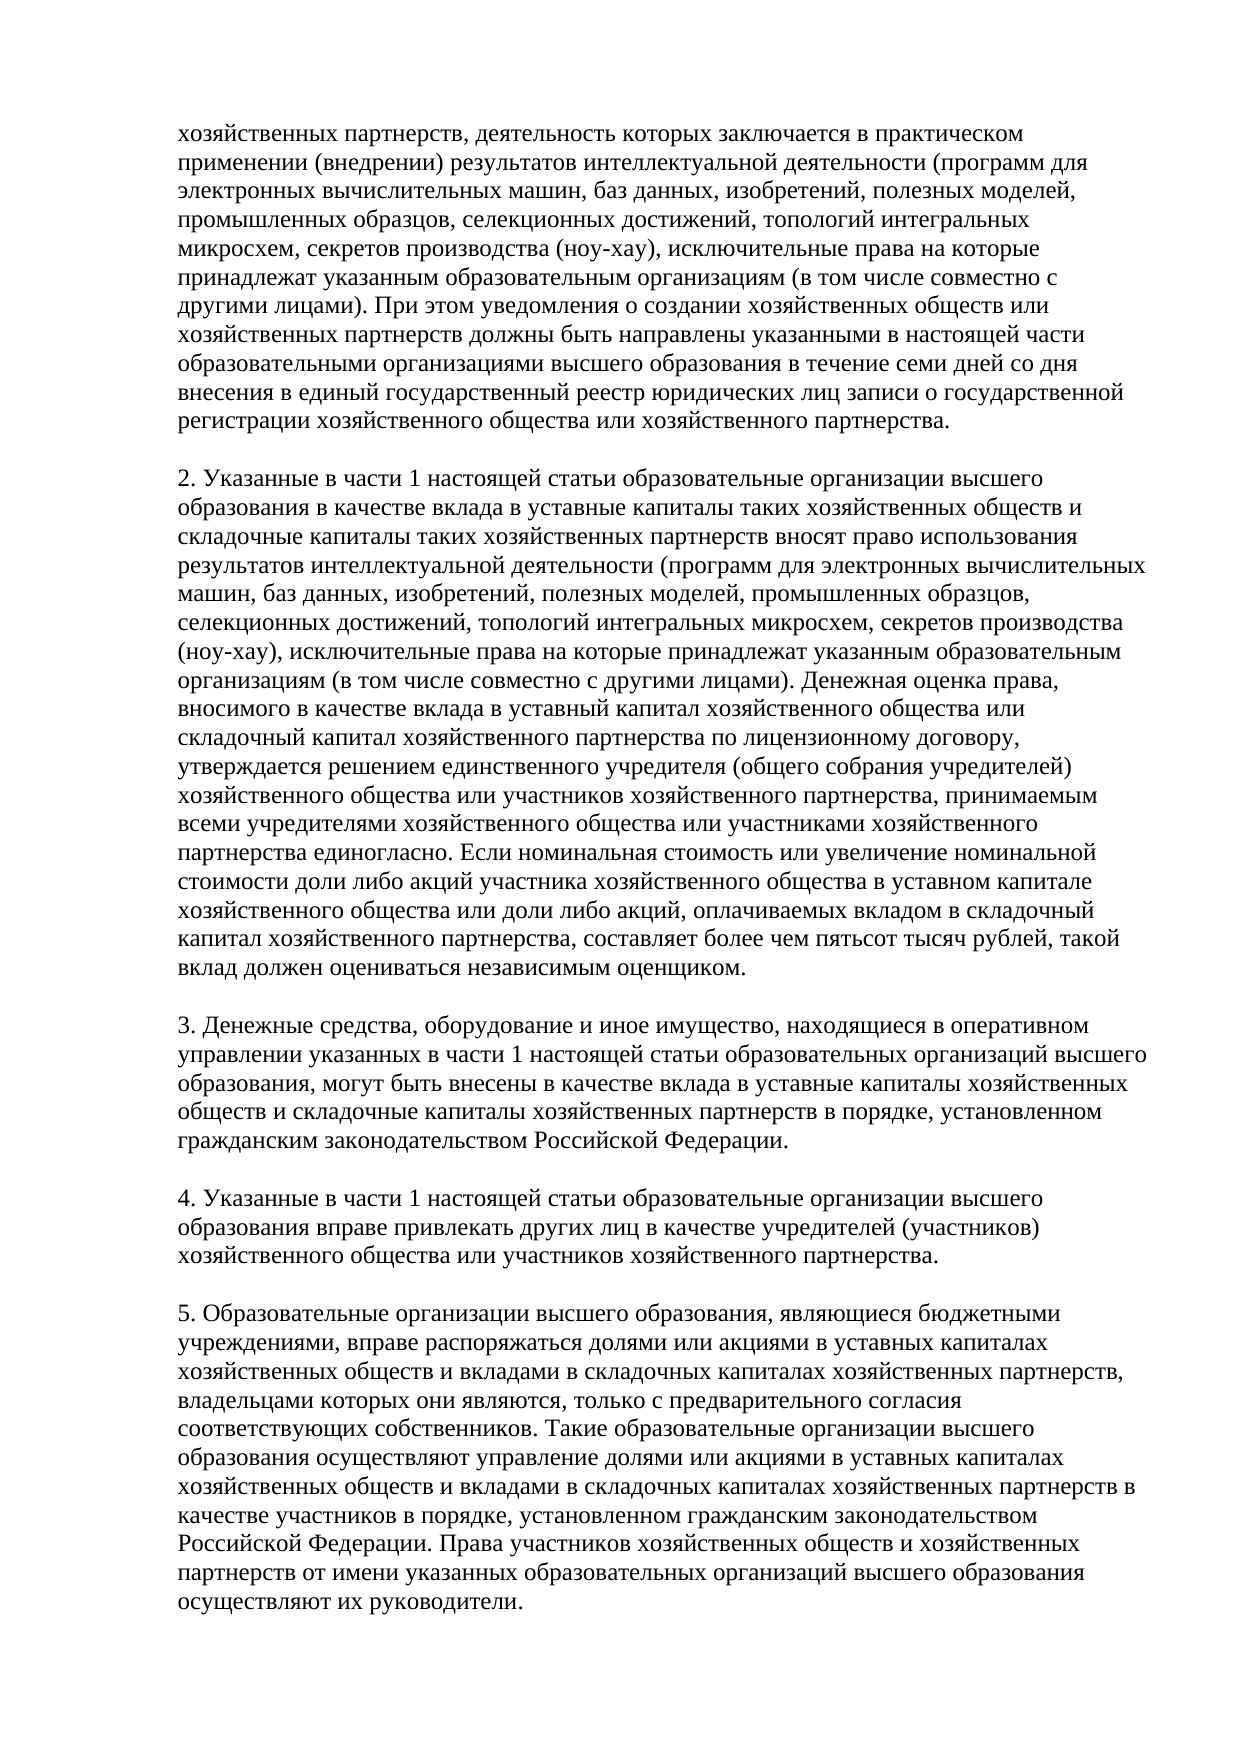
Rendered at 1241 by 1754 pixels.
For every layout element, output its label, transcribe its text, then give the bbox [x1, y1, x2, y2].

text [177, 118, 1152, 434]
text 3. Денежные средства, оборудование и иное имущество, находящиеся в оперативном управлении указанных в части 1 настоящей статьи образовательных организаций высшего образования, могут быть внесены в качестве вклада в уставные капиталы хозяйственных обществ и складочные капиталы хозяйственных партнерств в порядке, установленном гражданским законодательством Российской Федерации. [177, 1010, 1152, 1154]
text 5. Образовательные организации высшего образования, являющиеся бюджетными учреждениями, вправе распоряжаться долями или акциями в уставных капиталах хозяйственных обществ и вкладами в складочных капиталах хозяйственных партнерств, владельцами которых они являются, только с предварительного согласия соответствующих собственников. Такие образовательные организации высшего образования осуществляют управление долями или акциями в уставных капиталах хозяйственных обществ и вкладами в складочных капиталах хозяйственных партнерств в качестве участников в порядке, установленном гражданским законодательством Российской Федерации. Права участников хозяйственных обществ и хозяйственных партнерств от имени указанных образовательных организаций высшего образования осуществляют их руководители. [177, 1298, 1152, 1615]
text 2. Указанные в части 1 настоящей статьи образовательные организации высшего образования в качестве вклада в уставные капиталы таких хозяйственных обществ и складочные капиталы таких хозяйственных партнерств вносят право использования результатов интеллектуальной деятельности (программ для электронных вычислительных машин, баз данных, изобретений, полезных моделей, промышленных образцов, селекционных достижений, топологий интегральных микросхем, секретов производства (ноу-хау), исключительные права на которые принадлежат указанным образовательным организациям (в том числе совместно с другими лицами). Денежная оценка права, вносимого в качестве вклада в уставный капитал хозяйственного общества или складочный капитал хозяйственного партнерства по лицензионному договору, утверждается решением единственного учредителя (общего собрания учредителей) хозяйственного общества или участников хозяйственного партнерства, принимаемым всеми учредителями хозяйственного общества или участниками хозяйственного партнерства единогласно. Если номинальная стоимость или увеличение номинальной стоимости доли либо акций участника хозяйственного общества в уставном капитале хозяйственного общества или доли либо акций, оплачиваемых вкладом в складочный капитал хозяйственного партнерства, составляет более чем пятьсот тысяч рублей, такой вклад должен оцениваться независимым оценщиком. [177, 463, 1152, 981]
text 4. Указанные в части 1 настоящей статьи образовательные организации высшего образования вправе привлекать других лиц в качестве учредителей (участников) хозяйственного общества или участников хозяйственного партнерства. [177, 1183, 1152, 1269]
